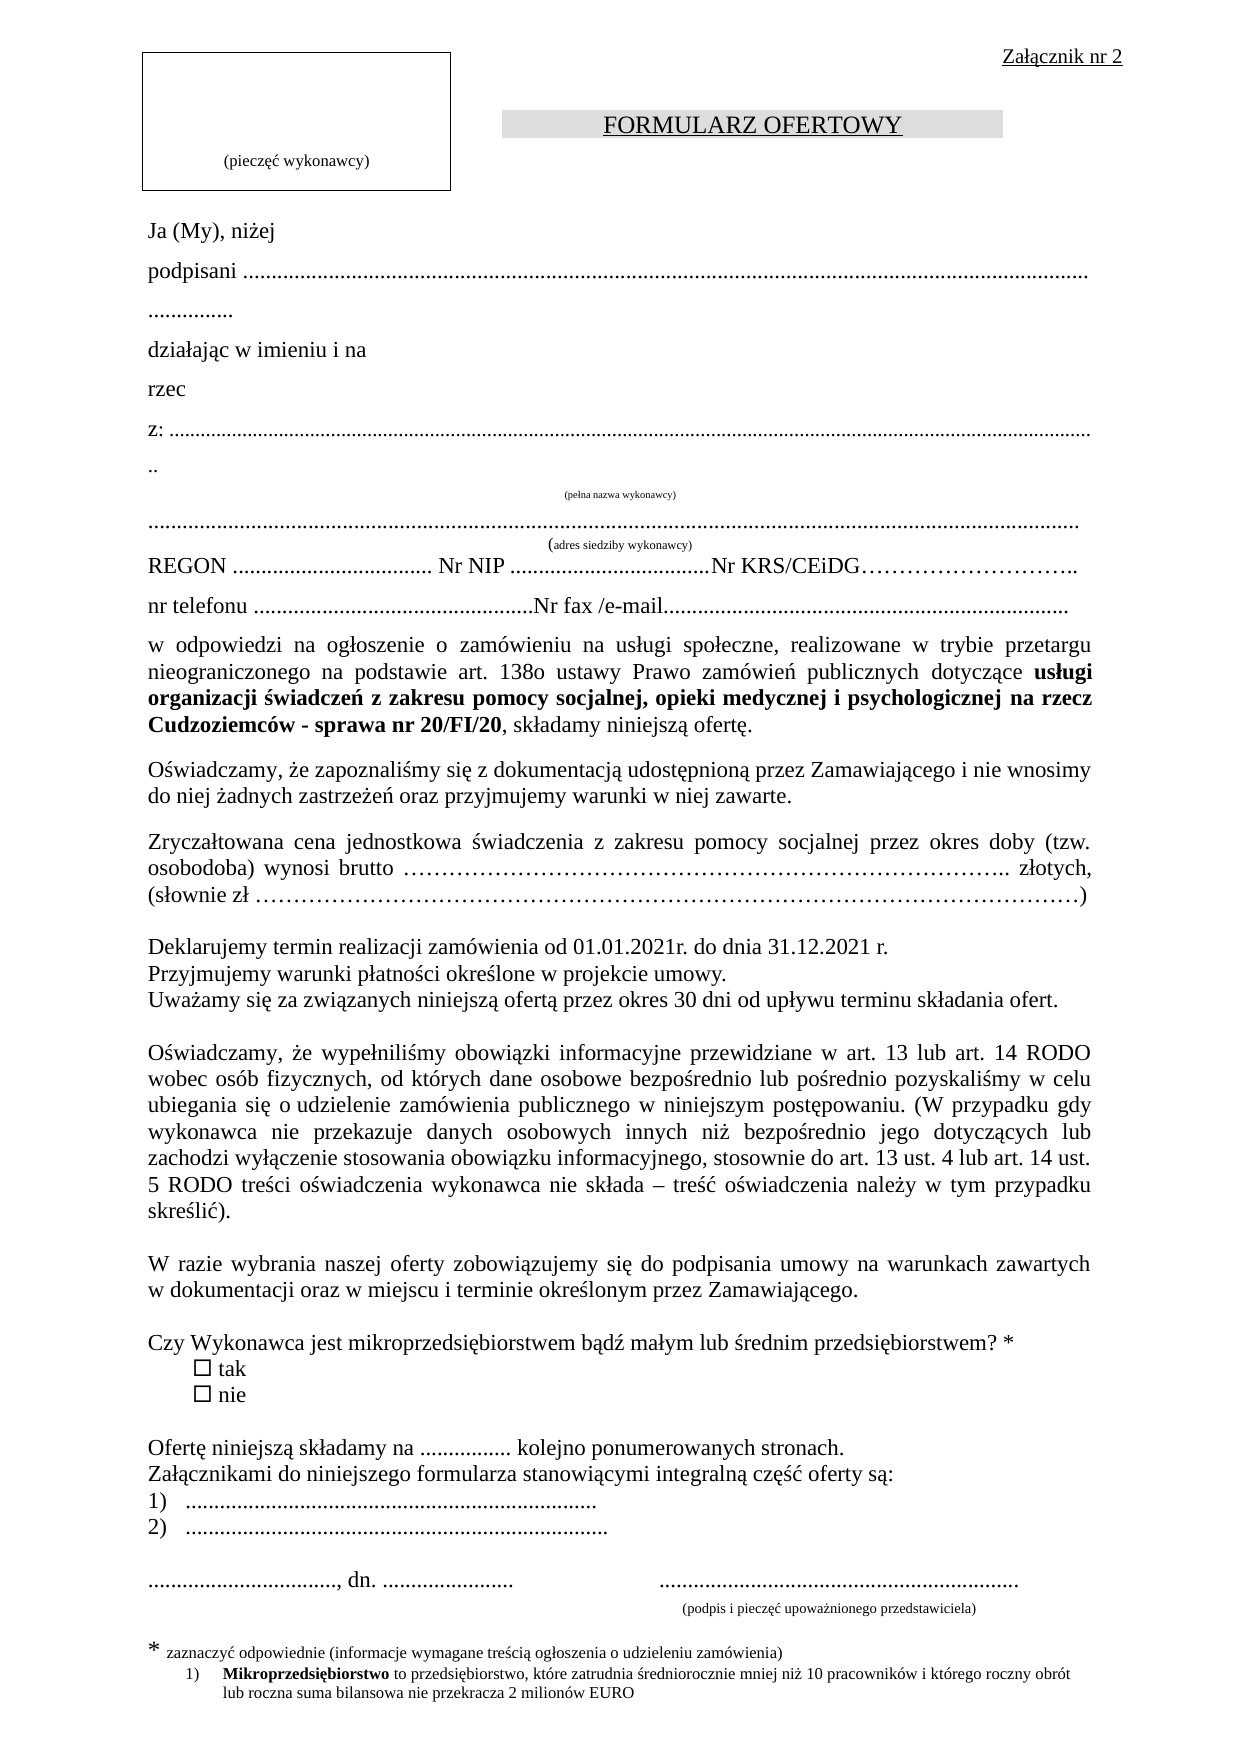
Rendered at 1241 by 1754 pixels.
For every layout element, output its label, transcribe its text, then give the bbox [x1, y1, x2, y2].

text nr telefonu .................................................Nr fax /e-mail....................................................................... [148, 592, 1092, 618]
text w odpowiedzi na ogłoszenie o zamówieniu na usługi społeczne, realizowane w trybie przetargu nieograniczonego na podstawie art. 138o ustawy Prawo zamówień publicznych dotyczące usługi organizacji świadczeń z zakresu pomocy socjalnej, opieki medycznej i psychologicznej na rzecz Cudzoziemców - sprawa nr 20/FI/20, składamy niniejszą ofertę. [148, 632, 1092, 737]
text Czy Wykonawca jest mikroprzedsiębiorstwem bądź małym lub średnim przedsiębiorstwem? * [148, 1329, 1092, 1355]
text ................................., dn. ....................... ............................................................... (podpis i pieczęć upoważnionego przedstawiciela) [148, 1566, 1092, 1619]
list ........................................................................ [148, 1487, 679, 1513]
text Uważamy się za związanych niniejszą ofertą przez okres 30 dni od upływu terminu składania ofert. [148, 986, 1092, 1012]
text Oświadczamy, że zapoznaliśmy się z dokumentacją udostępnioną przez Zamawiającego i nie wnosimy do niej żadnych zastrzeżeń oraz przyjmujemy warunki w niej zawarte. [148, 756, 1092, 809]
text W razie wybrania naszej oferty zobowiązujemy się do podpisania umowy na warunkach zawartych w dokumentacji oraz w miejscu i terminie określonym przez Zamawiającego. [148, 1250, 1092, 1302]
text nie [192, 1381, 1092, 1408]
text Ofertę niniejszą składamy na ................ kolejno ponumerowanych stronach. [148, 1434, 1092, 1461]
text Załącznikami do niniejszego formularza stanowiącymi integralną część oferty są: [148, 1461, 1092, 1487]
text Ja (My), niżej podpisani ................................................................................................................................................................... [148, 217, 1092, 323]
subtitle FORMULARZ OFERTOWY [502, 110, 1003, 138]
text Załącznik nr 2 [148, 44, 1122, 68]
text Oświadczamy, że wypełniliśmy obowiązki informacyjne przewidziane w art. 13 lub art. 14 RODO wobec osób fizycznych, od których dane osobowe bezpośrednio lub pośrednio pozyskaliśmy w celu ubiegania się o udzielenie zamówienia publicznego w niniejszym postępowaniu. (W przypadku gdy wykonawca nie przekazuje danych osobowych innych niż bezpośrednio jego dotyczących lub zachodzi wyłączenie stosowania obowiązku informacyjnego, stosownie do art. 13 ust. 4 lub art. 14 ust. 5 RODO treści oświadczenia wykonawca nie składa – treść oświadczenia należy w tym przypadku skreślić). [148, 1039, 1092, 1223]
text Zryczałtowana cena jednostkowa świadczenia z zakresu pomocy socjalnej przez okres doby (tzw. osobodoba) wynosi brutto …………………………………………………………………….. złotych, (słownie zł ………………………………………………………………………………………………) [148, 828, 1092, 907]
text ................................................................................................................................................................... [148, 507, 1092, 533]
text (adres siedziby wykonawcy) [148, 533, 1092, 553]
text REGON ................................... Nr NIP ...................................Nr KRS/CEiDG……………………….. [148, 553, 1092, 579]
text Deklarujemy termin realizacji zamówienia od 01.01.2021r. do dnia 31.12.2021 r. [148, 933, 1092, 960]
text działając w imieniu i na rzecz: ................................................................................................................................................................................... [148, 336, 1092, 477]
text Przyjmujemy warunki płatności określone w projekcie umowy. [148, 960, 1092, 986]
list .......................................................................... [148, 1513, 679, 1539]
text tak [192, 1355, 1092, 1381]
text * zaznaczyć odpowiednie (informacje wymagane treścią ogłoszenia o udzieleniu zamówienia) [148, 1635, 1092, 1664]
list Mikroprzedsiębiorstwo to przedsiębiorstwo, które zatrudnia średniorocznie mniej niż 10 pracowników i którego roczny obrót lub roczna suma bilansowa nie przekracza 2 milionów EURO [185, 1664, 1092, 1702]
